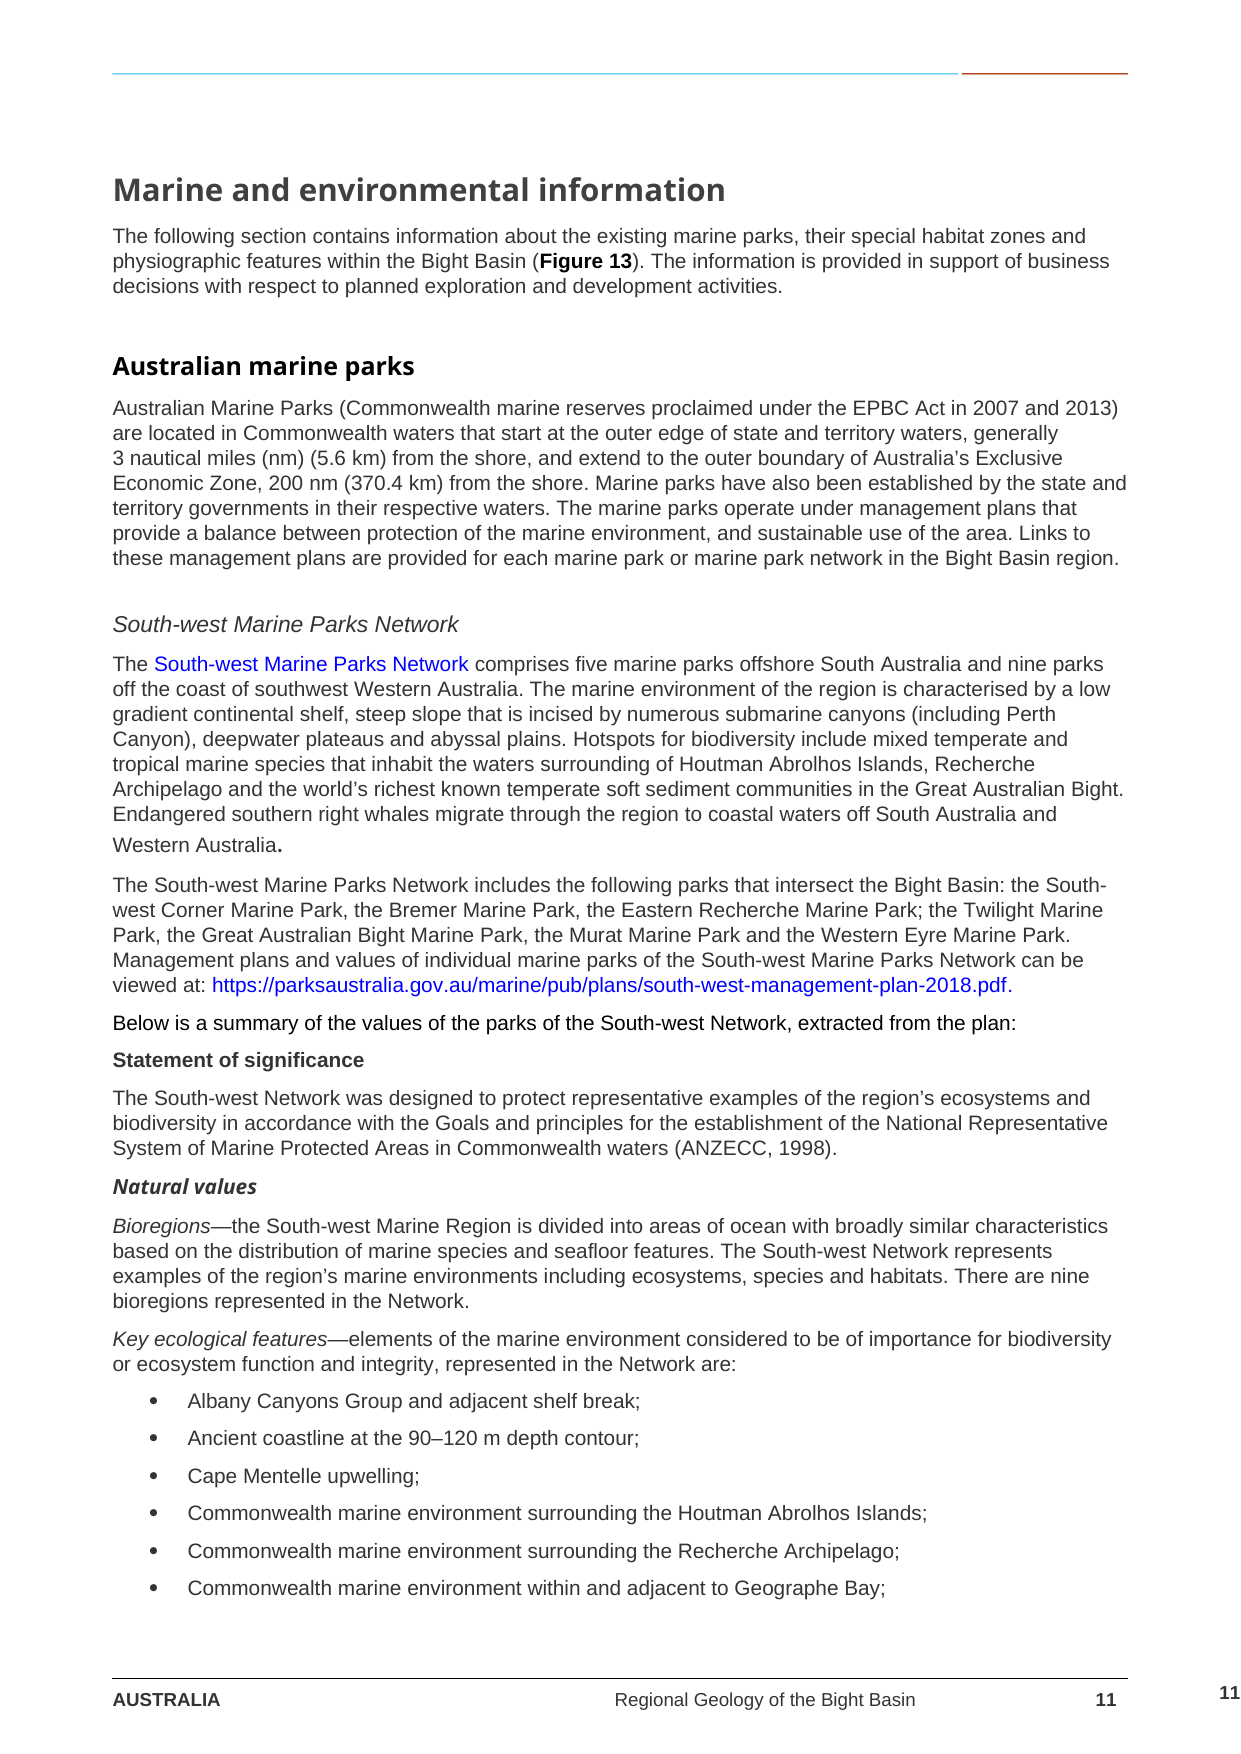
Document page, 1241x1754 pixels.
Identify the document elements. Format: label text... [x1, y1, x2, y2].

text Cape Mentelle upwelling; [150, 1463, 1128, 1488]
text Commonwealth marine environment within and adjacent to Geographe Bay; [150, 1575, 1128, 1600]
picture [112, 73, 1128, 78]
text Commonwealth marine environment surrounding the Recherche Archipelago; [150, 1538, 1128, 1563]
text The South-west Network was designed to protect representative examples of the region’s ecosystems and biodiversity in accordance with the Goals and principles for the establishment of the National Representative System of Marine Protected Areas in Commonwealth waters (ANZECC, 1998). [112, 1084, 1128, 1159]
text The South-west Marine Parks Network includes the following parks that intersect the Bight Basin: the South-west Corner Marine Park, the Bremer Marine Park, the Eastern Recherche Marine Park; the Twilight Marine Park, the Great Australian Bight Marine Park, the Murat Marine Park and the Western Eyre Marine Park. Management plans and values of individual marine parks of the South-west Marine Parks Network can be viewed at: https://parksaustralia.gov.au/marine/pub/plans/south-west-management-plan-2018.pdf. [112, 872, 1128, 997]
text Commonwealth marine environment surrounding the Houtman Abrolhos Islands; [150, 1500, 1128, 1525]
subtitle South-west Marine Parks Network [112, 611, 1128, 638]
text Ancient coastline at the 90–120 m depth contour; [150, 1425, 1128, 1450]
text The South-west Marine Parks Network comprises five marine parks offshore South Australia and nine parks off the coast of southwest Western Australia. The marine environment of the region is characterised by a low gradient continental shelf, steep slope that is incised by numerous submarine canyons (including Perth Canyon), deepwater plateaus and abyssal plains. Hotspots for biodiversity include mixed temperate and tropical marine species that inhabit the waters surrounding of Houtman Abrolhos Islands, Recherche Archipelago and the world’s richest known temperate soft sediment communities in the Great Australian Bight. Endangered southern right whales migrate through the region to coastal waters off South Australia and Western Australia. [112, 650, 1128, 859]
text Bioregions—the South-west Marine Region is divided into areas of ocean with broadly similar characteristics based on the distribution of marine species and seafloor features. The South-west Network represents examples of the region’s marine environments including ecosystems, species and habitats. There are nine bioregions represented in the Network. [112, 1213, 1128, 1313]
text The following section contains information about the existing marine parks, their special habitat zones and physiographic features within the Bight Basin (Figure 13). The information is provided in support of business decisions with respect to planned exploration and development activities. [112, 223, 1128, 298]
subtitle Australian marine parks [112, 348, 1128, 382]
text Albany Canyons Group and adjacent shelf break; [150, 1388, 1128, 1413]
text Natural values [112, 1172, 1128, 1200]
text Australian Marine Parks (Commonwealth marine reserves proclaimed under the EPBC Act in 2007 and 2013) are located in Commonwealth waters that start at the outer edge of state and territory waters, generally 3 nautical miles (nm) (5.6 km) from the shore, and extend to the outer boundary of Australia’s Exclusive Economic Zone, 200 nm (370.4 km) from the shore. Marine parks have also been established by the state and territory governments in their respective waters. The marine parks operate under management plans that provide a balance between protection of the marine environment, and sustainable use of the area. Links to these management plans are provided for each marine park or marine park network in the Bight Basin region. [112, 395, 1128, 570]
text Key ecological features—elements of the marine environment considered to be of importance for biodiversity or ecosystem function and integrity, represented in the Network are: [112, 1325, 1128, 1375]
text Below is a summary of the values of the parks of the South-west Network, extracted from the plan: [112, 1009, 1128, 1034]
text Statement of significance [112, 1047, 1128, 1072]
subtitle Marine and environmental information [112, 168, 1128, 211]
